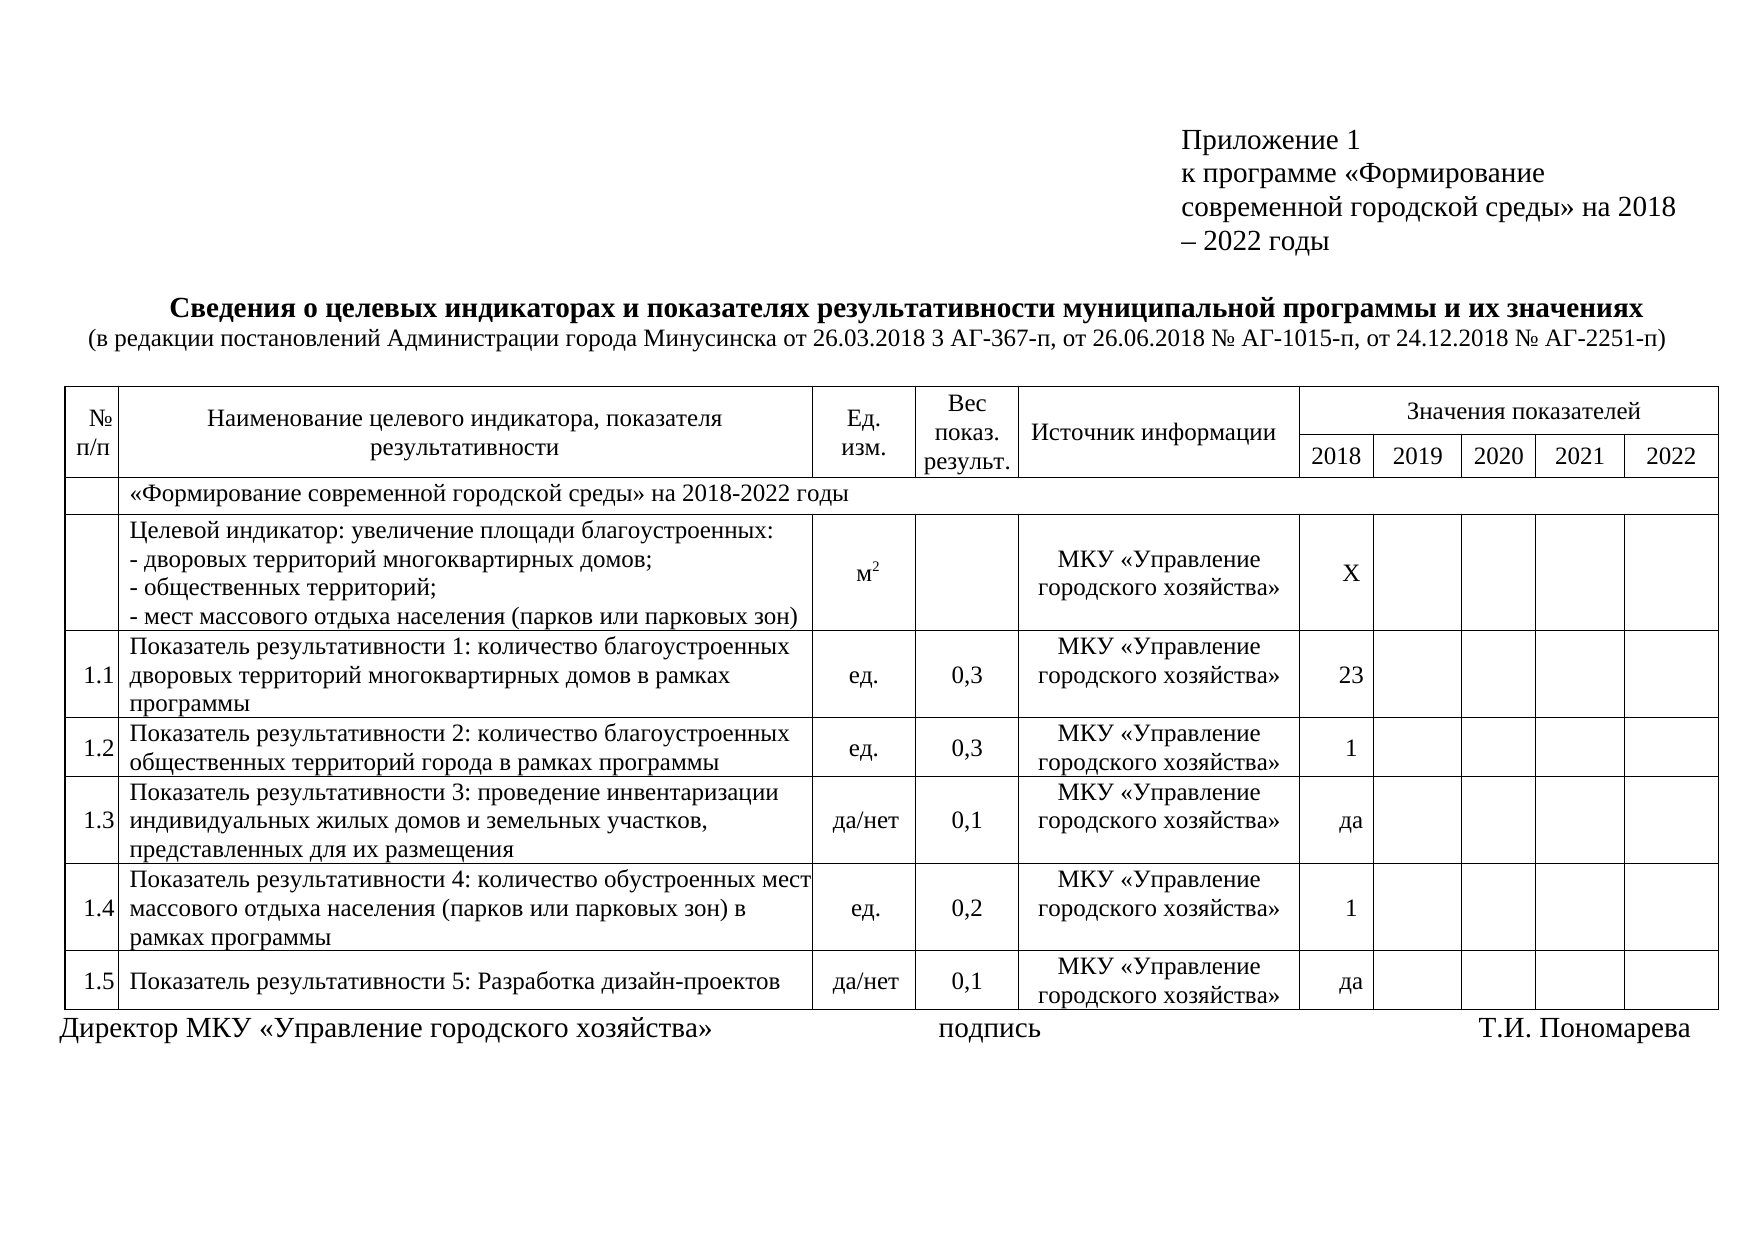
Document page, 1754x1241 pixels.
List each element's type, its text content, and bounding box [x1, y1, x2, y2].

table_cell [916, 515, 1018, 630]
table_cell [1462, 515, 1535, 630]
table_cell м2 [813, 515, 915, 630]
table_cell 1.4 [66, 864, 118, 950]
table_cell Показатель результативности 2: количество благоустроенных общественных территорий города в рамках программы [119, 718, 812, 776]
table_cell [1374, 864, 1461, 950]
table_cell ед. [813, 864, 915, 950]
text Директор МКУ «Управление городского хозяйства» подпись Т.И. Пономарева [59, 1010, 1695, 1043]
table_cell 2021 [1536, 435, 1624, 477]
table_cell [1374, 718, 1461, 776]
table_header Наименование целевого индикатора, показателя результативности [119, 387, 812, 477]
table_cell [1625, 718, 1718, 776]
table_cell [1374, 631, 1461, 717]
table_cell Целевой индикатор: увеличение площади благоустроенных: - дворовых территорий многоквартирных домов; - общественных территорий; - мест массового отдыха населения (парков или парковых зон) [119, 515, 812, 630]
table_header Вес показ. результ. [916, 387, 1018, 477]
table_cell 1 [1300, 864, 1373, 950]
table_cell 1.3 [66, 777, 118, 863]
table_cell МКУ «Управление городского хозяйства» [1019, 631, 1299, 717]
table_cell МКУ «Управление городского хозяйства» [1019, 951, 1299, 1009]
table_cell Показатель результативности 5: Разработка дизайн-проектов [119, 951, 812, 1009]
table_cell [1625, 515, 1718, 630]
table_cell Показатель результативности 3: проведение инвентаризации индивидуальных жилых домов и земельных участков, представленных для их размещения [119, 777, 812, 863]
table_cell 0,1 [916, 951, 1018, 1009]
table_cell МКУ «Управление городского хозяйства» [1019, 777, 1299, 863]
table_cell [1374, 951, 1461, 1009]
table_cell ед. [813, 718, 915, 776]
table_cell да [1300, 777, 1373, 863]
table_cell 2022 [1625, 435, 1718, 477]
table_cell [1462, 777, 1535, 863]
table_cell ед. [813, 631, 915, 717]
table_cell [1462, 631, 1535, 717]
table_cell 1.1 [66, 631, 118, 717]
table_header Ед. изм. [813, 387, 915, 477]
table_cell да/нет [813, 951, 915, 1009]
table_cell 0,3 [916, 631, 1018, 717]
table_cell 2018 [1300, 435, 1373, 477]
text Сведения о целевых индикаторах и показателях результативности муниципальной программы и их значениях [118, 290, 1695, 323]
table_cell Показатель результативности 1: количество благоустроенных дворовых территорий многоквартирных домов в рамках программы [119, 631, 812, 717]
table_cell [1536, 777, 1624, 863]
table_cell 1 [1300, 718, 1373, 776]
table_cell да [1300, 951, 1373, 1009]
table_cell [1536, 515, 1624, 630]
table_cell [1536, 951, 1624, 1009]
table_header № п/п [66, 387, 118, 477]
table_cell [1625, 777, 1718, 863]
table_header Значения показателей [1300, 387, 1718, 434]
table_header Источник информации [1019, 387, 1299, 477]
table_cell [1374, 777, 1461, 863]
table_cell «Формирование современной городской среды» на 2018-2022 годы [119, 478, 1718, 514]
table_cell 2019 [1374, 435, 1461, 477]
text Приложение 1 к программе «Формирование современной городской среды» на 2018 – 2022 годы [1181, 122, 1695, 256]
table_cell 23 [1300, 631, 1373, 717]
table_cell Х [1300, 515, 1373, 630]
table_cell да/нет [813, 777, 915, 863]
table_cell [1536, 864, 1624, 950]
table_cell 1.5 [66, 951, 118, 1009]
table_cell [1536, 718, 1624, 776]
table_cell 0,2 [916, 864, 1018, 950]
table_cell [1625, 864, 1718, 950]
table_cell [1536, 631, 1624, 717]
text (в редакции постановлений Администрации города Минусинска от 26.03.2018 3 АГ-367-п, от 26.06.2018 № АГ-1015-п, от 24.12.2018 № АГ-2251-п) [59, 323, 1695, 352]
table_cell МКУ «Управление городского хозяйства» [1019, 718, 1299, 776]
table_cell [1462, 718, 1535, 776]
table_cell МКУ «Управление городского хозяйства» [1019, 515, 1299, 630]
table_cell 0,3 [916, 718, 1018, 776]
table_cell [66, 515, 118, 630]
table_cell Показатель результативности 4: количество обустроенных мест массового отдыха населения (парков или парковых зон) в рамках программы [119, 864, 812, 950]
table_cell МКУ «Управление городского хозяйства» [1019, 864, 1299, 950]
table_cell 2020 [1462, 435, 1535, 477]
table_cell [1625, 951, 1718, 1009]
table_cell [1374, 515, 1461, 630]
table_cell [1462, 951, 1535, 1009]
table_cell [1625, 631, 1718, 717]
table_cell [1462, 864, 1535, 950]
table_cell 1.2 [66, 718, 118, 776]
table_cell 0,1 [916, 777, 1018, 863]
table_cell [66, 478, 118, 514]
